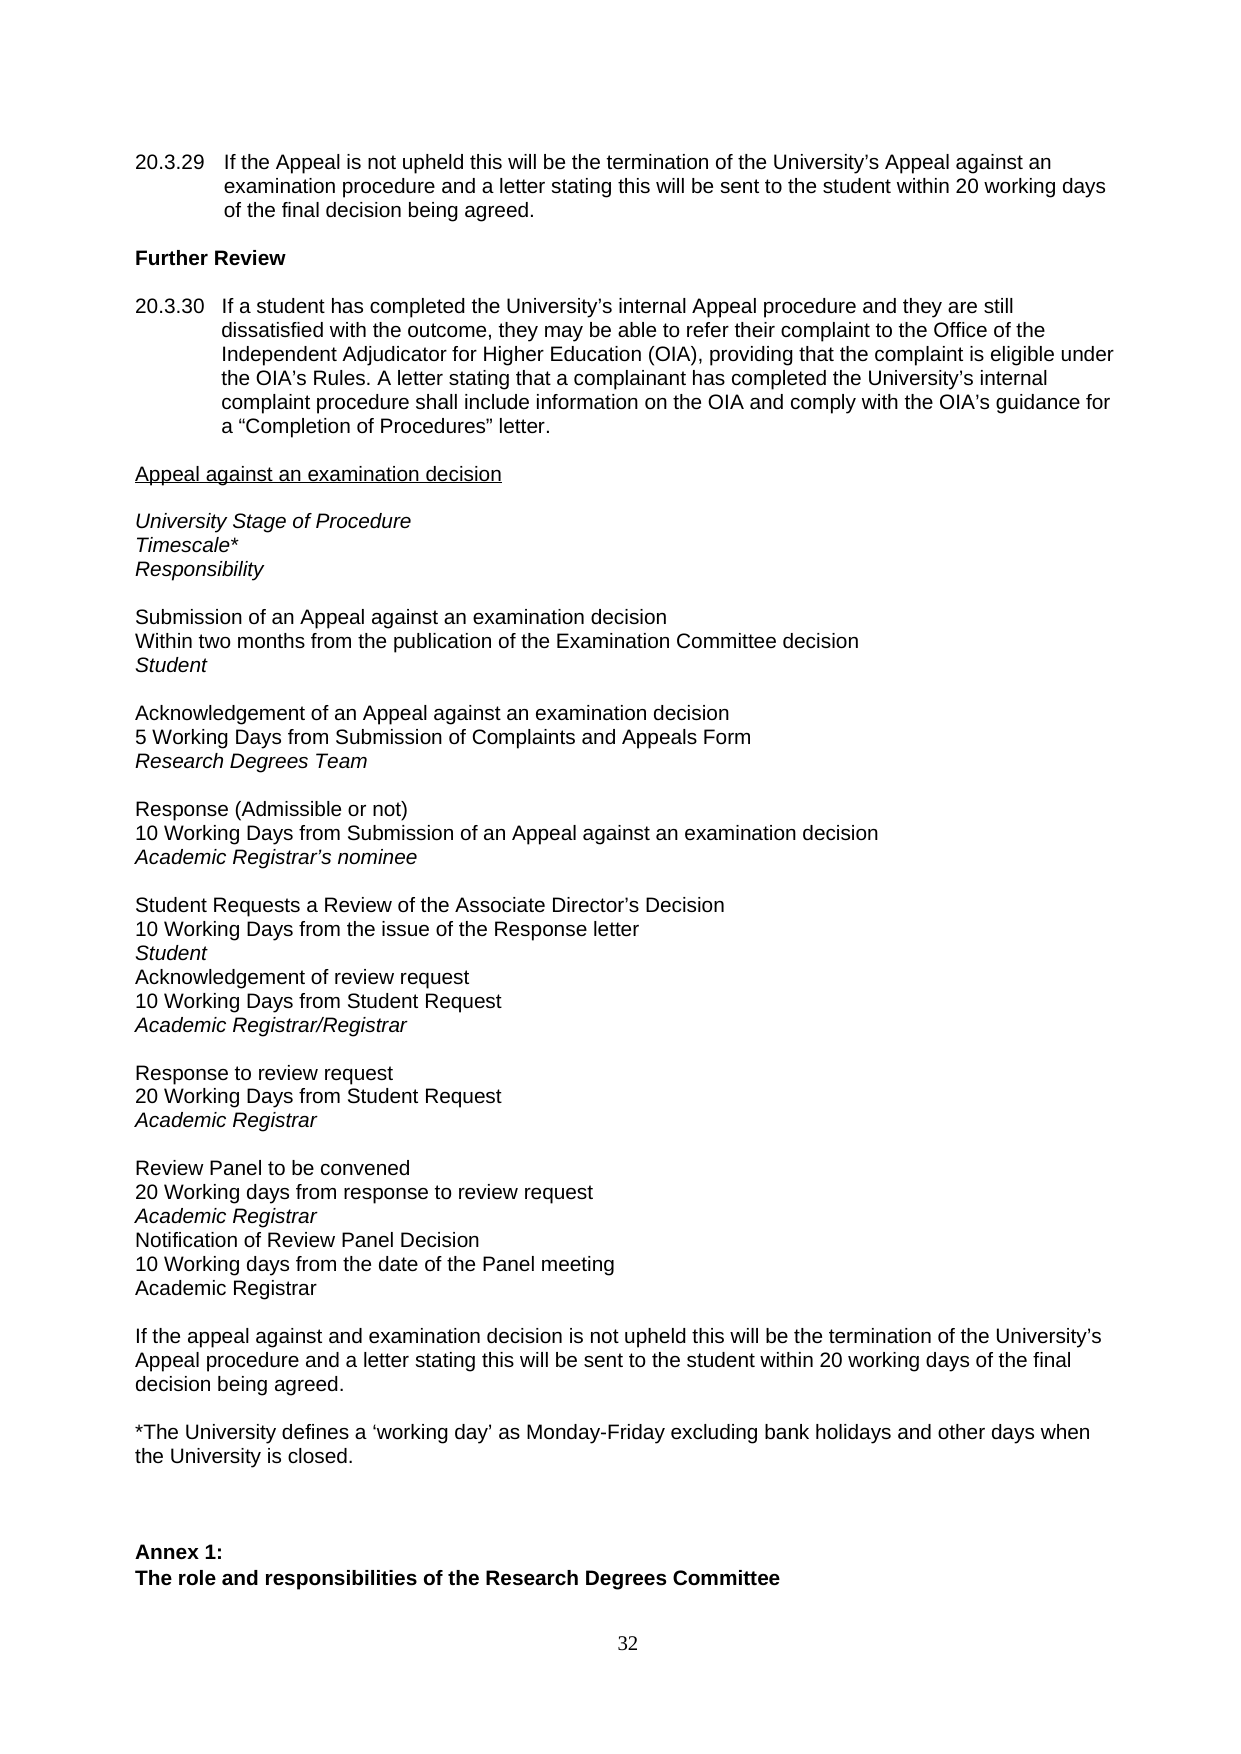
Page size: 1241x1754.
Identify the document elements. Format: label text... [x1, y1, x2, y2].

text Research Degrees Team [135, 749, 1120, 773]
text Review Panel to be convened [135, 1156, 1120, 1180]
text Within two months from the publication of the Examination Committee decision [135, 629, 1120, 653]
text 20.3.30 If a student has completed the University’s internal Appeal procedure and they are still [135, 294, 1120, 318]
text University Stage of Procedure [135, 509, 1120, 533]
text 20 Working Days from Student Request [135, 1084, 1120, 1108]
text Submission of an Appeal against an examination decision [135, 605, 1120, 629]
text Further Review [135, 246, 1120, 270]
text The role and responsibilities of the Research Degrees Committee [135, 1565, 1120, 1589]
text Annex 1: [135, 1539, 1120, 1563]
text Academic Registrar [135, 1108, 1120, 1132]
text *The University defines a ‘working day’ as Monday-Friday excluding bank holidays and other days when the University is closed. [135, 1420, 1120, 1468]
text Student [135, 653, 1120, 677]
text If the appeal against and examination decision is not upheld this will be the termination of the University’s [135, 1324, 1120, 1348]
text 5 Working Days from Submission of Complaints and Appeals Form [135, 725, 1120, 749]
text Response to review request [135, 1060, 1120, 1084]
text Acknowledgement of an Appeal against an examination decision [135, 701, 1120, 725]
text Notification of Review Panel Decision [135, 1228, 1120, 1252]
text decision being agreed. [135, 1372, 1120, 1396]
text Responsibility [135, 557, 1120, 581]
text Academic Registrar’s nominee [135, 845, 1120, 869]
text 10 Working days from the date of the Panel meeting [135, 1252, 1120, 1276]
text Timescale* [135, 533, 1120, 557]
text 10 Working Days from Submission of an Appeal against an examination decision [135, 821, 1120, 845]
text 20 Working days from response to review request [135, 1180, 1120, 1204]
text Academic Registrar [135, 1204, 1120, 1228]
text Student Requests a Review of the Associate Director’s Decision [135, 893, 1120, 917]
text Appeal against an examination decision [135, 461, 1120, 485]
text Academic Registrar/Registrar [135, 1012, 1120, 1036]
text Appeal procedure and a letter stating this will be sent to the student within 20 working days of the final [135, 1348, 1120, 1372]
text Acknowledgement of review request [135, 964, 1120, 988]
text Response (Admissible or not) [135, 797, 1120, 821]
text 20.3.29 If the Appeal is not upheld this will be the termination of the University’s Appeal against an examination procedure and a letter stating this will be sent to the student within 20 working days of the final decision being agreed. [135, 150, 1120, 222]
text 10 Working Days from Student Request [135, 988, 1120, 1012]
text 10 Working Days from the issue of the Response letter [135, 917, 1120, 941]
text Academic Registrar [135, 1276, 1120, 1300]
text dissatisfied with the outcome, they may be able to refer their complaint to the Office of the Independent Adjudicator for Higher Education (OIA), providing that the complaint is eligible under the OIA’s Rules. A letter stating that a complainant has completed the University’s internal complaint procedure shall include information on the OIA and comply with the OIA’s guidance for a “Completion of Procedures” letter. [221, 318, 1120, 437]
text Student [135, 941, 1120, 964]
